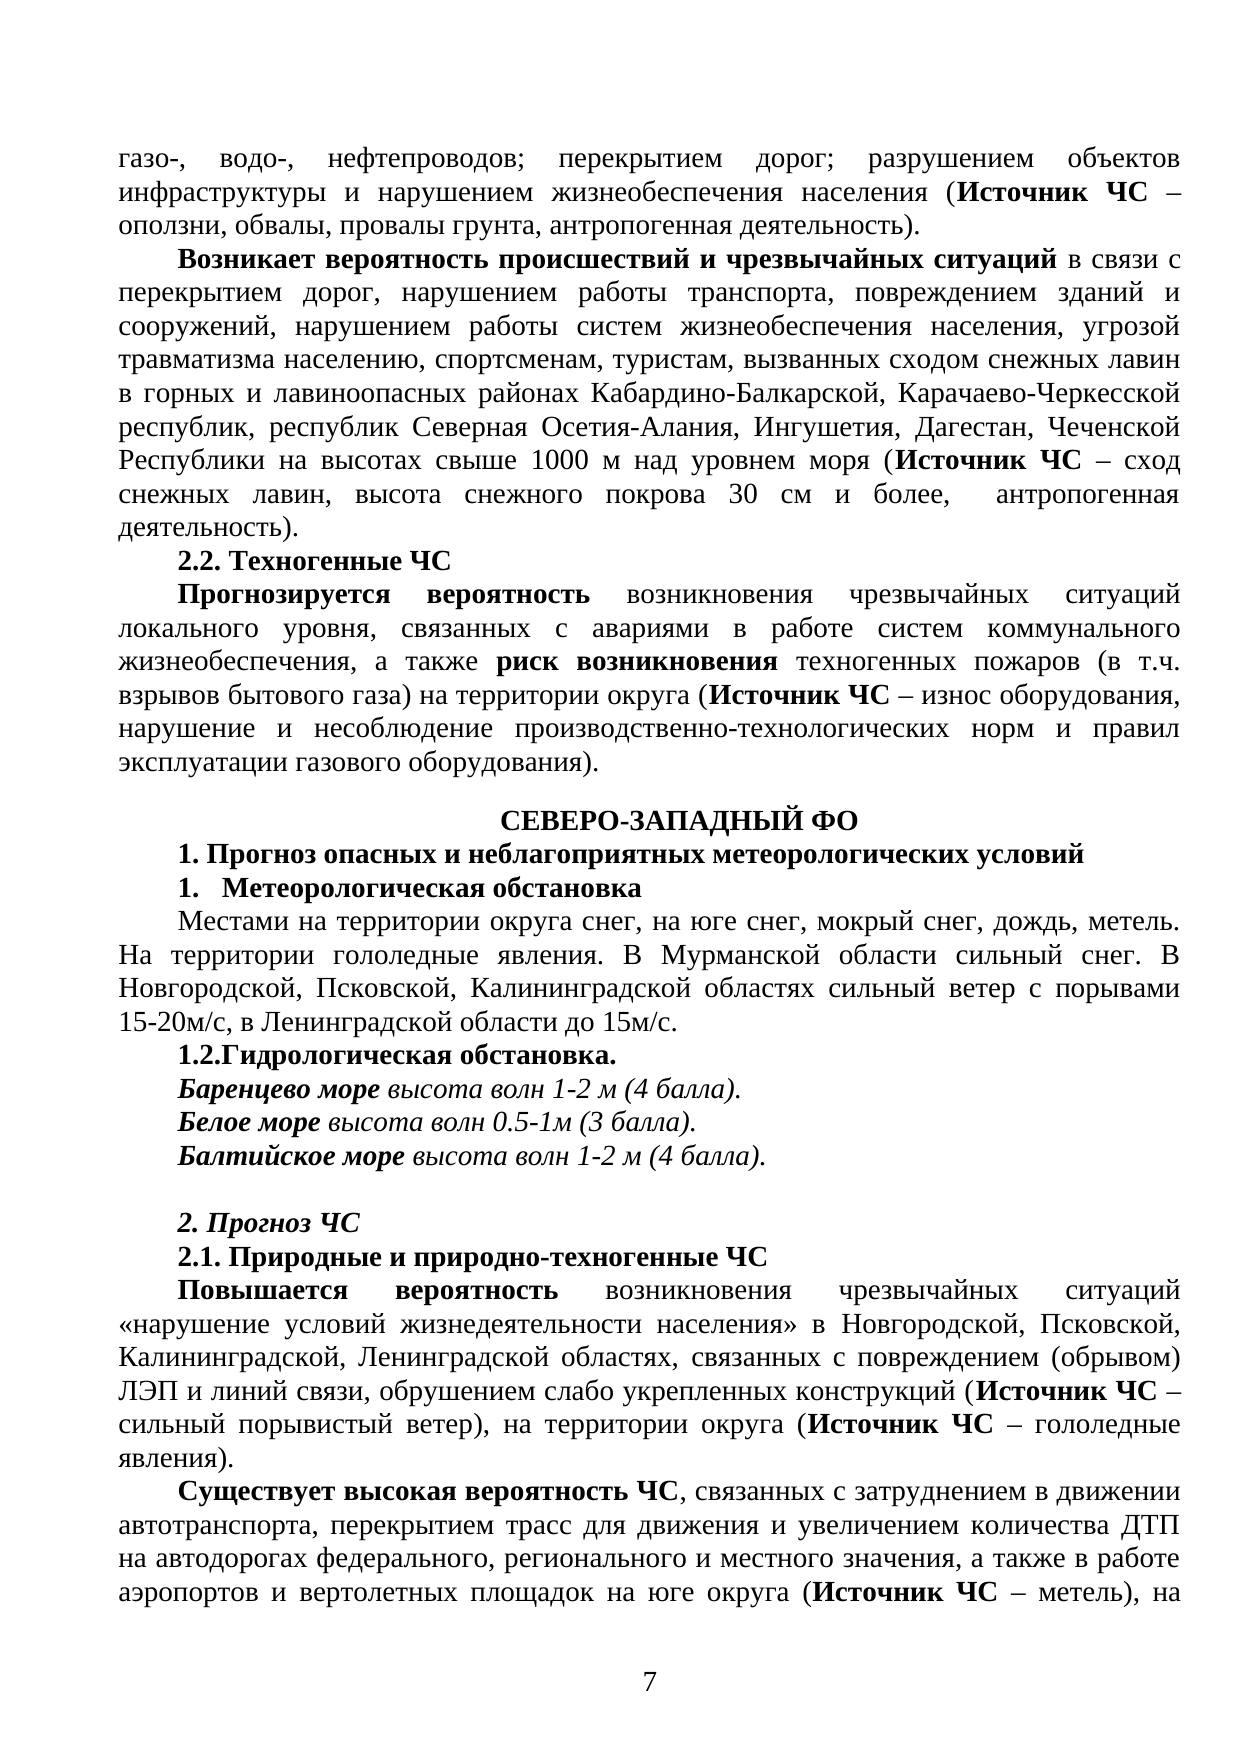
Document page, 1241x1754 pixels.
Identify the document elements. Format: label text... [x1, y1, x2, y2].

text Прогнозируется вероятность возникновения чрезвычайных ситуаций локального уровня, связанных с авариями в работе систем коммунального жизнеобеспечения, а также риск возникновения техногенных пожаров (в т.ч. взрывов бытового газа) на территории округа (Источник ЧС – износ оборудования, нарушение и несоблюдение производственно-технологических норм и правил эксплуатации газового оборудования). [118, 576, 1181, 778]
text 2.2. Техногенные ЧС [118, 543, 1181, 576]
text Повышается вероятность возникновения чрезвычайных ситуаций «нарушение условий жизнедеятельности населения» в Новгородской, Псковской, Калининградской, Ленинградской областях, связанных с повреждением (обрывом) ЛЭП и линий связи, обрушением слабо укрепленных конструкций (Источник ЧС – сильный порывистый ветер), на территории округа (Источник ЧС – гололедные явления). [118, 1272, 1181, 1473]
list Метеорологическая обстановка [162, 870, 1181, 903]
text Местами на территории округа снег, на юге снег, мокрый снег, дождь, метель. На территории гололедные явления. В Мурманской области сильный снег. В Новгородской, Псковской, Калининградской областях сильный ветер с порывами 15-20м/с, в Ленинградской области до 15м/с. [118, 903, 1181, 1037]
text Белое море высота волн 0.5-1м (3 балла). [118, 1104, 1181, 1138]
text Балтийское море высота волн 1-2 м (4 балла). [118, 1138, 1181, 1172]
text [118, 140, 1181, 241]
text Баренцево море высота волн 1-2 м (4 балла). [118, 1071, 1181, 1104]
text Возникает вероятность происшествий и чрезвычайных ситуаций в связи с перекрытием дорог, нарушением работы транспорта, повреждением зданий и сооружений, нарушением работы систем жизнеобеспечения населения, угрозой травматизма населению, спортсменам, туристам, вызванных сходом снежных лавин в горных и лавиноопасных районах Кабардино-Балкарской, Карачаево-Черкесской республик, республик Северная Осетия-Алания, Ингушетия, Дагестан, Чеченской Республики на высотах свыше 1000 м над уровнем моря (Источник ЧС – сход снежных лавин, высота снежного покрова 30 см и более, антропогенная деятельность). [118, 241, 1181, 543]
text 1.2.Гидрологическая обстановка. [118, 1037, 1181, 1071]
text 1. Прогноз опасных и неблагоприятных метеорологических условий [118, 836, 1181, 870]
text 2. Прогноз ЧС [118, 1205, 1181, 1239]
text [118, 1473, 1181, 1608]
text СЕВЕРО-ЗАПАДНЫЙ ФО [118, 803, 1181, 836]
text 2.1. Природные и природно-техногенные ЧС [118, 1239, 1181, 1272]
